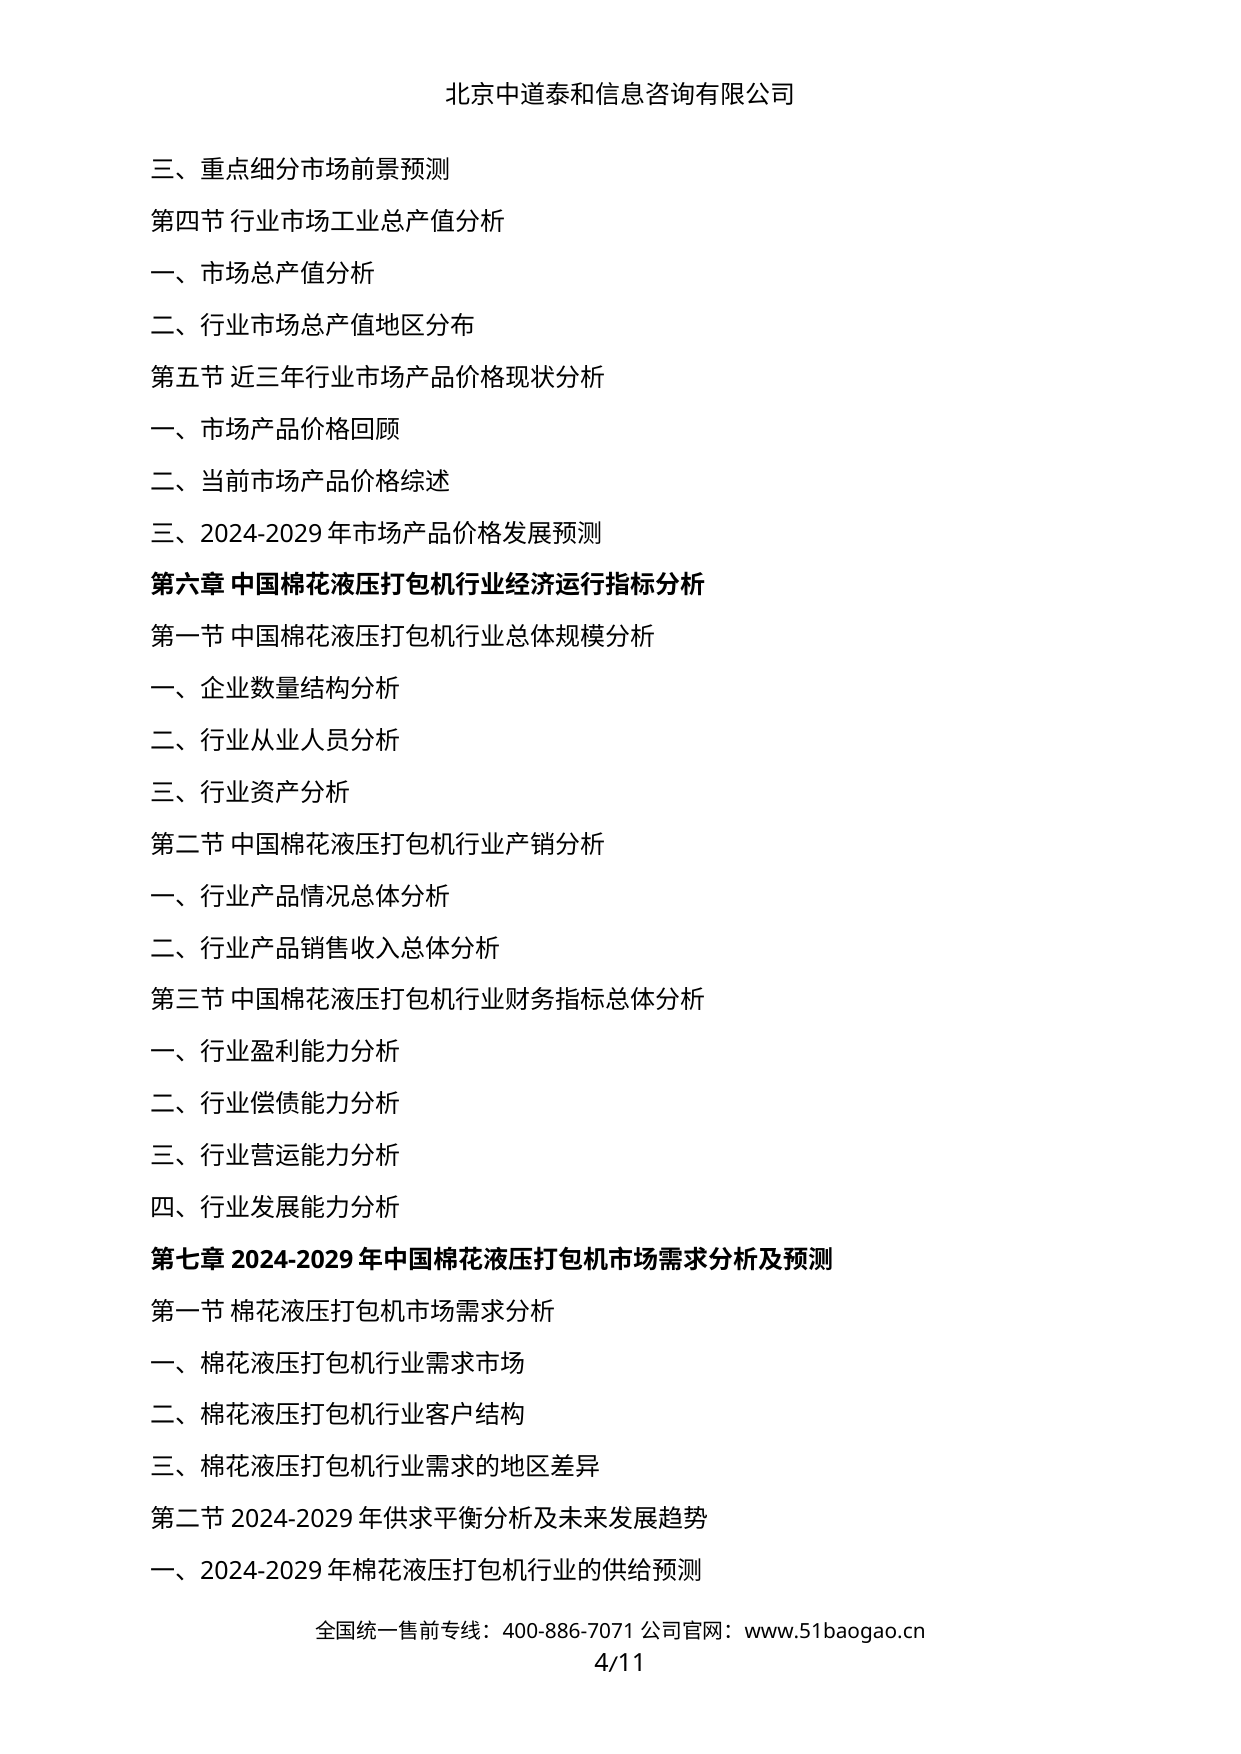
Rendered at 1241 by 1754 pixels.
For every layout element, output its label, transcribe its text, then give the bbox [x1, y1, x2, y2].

text 三、2024-2029年市场产品价格发展预测 [150, 513, 1090, 549]
text 第二节 2024-2029年供求平衡分析及未来发展趋势 [150, 1499, 1090, 1535]
text 第二节 中国棉花液压打包机行业产销分析 [150, 824, 1090, 861]
text 二、当前市场产品价格综述 [150, 461, 1090, 497]
text 第四节 行业市场工业总产值分析 [150, 202, 1090, 238]
text 二、行业偿债能力分析 [150, 1084, 1090, 1120]
text 第一节 中国棉花液压打包机行业总体规模分析 [150, 617, 1090, 653]
text 第三节 中国棉花液压打包机行业财务指标总体分析 [150, 980, 1090, 1016]
text 一、行业产品情况总体分析 [150, 876, 1090, 912]
text 二、行业市场总产值地区分布 [150, 306, 1090, 342]
text 三、棉花液压打包机行业需求的地区差异 [150, 1447, 1090, 1483]
text 一、企业数量结构分析 [150, 669, 1090, 705]
text 三、重点细分市场前景预测 [150, 150, 1090, 186]
text 三、行业营运能力分析 [150, 1136, 1090, 1172]
text 四、行业发展能力分析 [150, 1187, 1090, 1224]
text 一、市场总产值分析 [150, 254, 1090, 290]
text 一、行业盈利能力分析 [150, 1032, 1090, 1068]
text 一、2024-2029年棉花液压打包机行业的供给预测 [150, 1551, 1090, 1587]
text 一、棉花液压打包机行业需求市场 [150, 1343, 1090, 1379]
text 第七章 2024-2029年中国棉花液压打包机市场需求分析及预测 [150, 1239, 1090, 1276]
text 第五节 近三年行业市场产品价格现状分析 [150, 357, 1090, 394]
text 二、行业产品销售收入总体分析 [150, 928, 1090, 964]
text 第六章 中国棉花液压打包机行业经济运行指标分析 [150, 565, 1090, 601]
text 一、市场产品价格回顾 [150, 409, 1090, 446]
text 二、棉花液压打包机行业客户结构 [150, 1395, 1090, 1431]
text 三、行业资产分析 [150, 772, 1090, 809]
text 第一节 棉花液压打包机市场需求分析 [150, 1291, 1090, 1327]
text 二、行业从业人员分析 [150, 721, 1090, 757]
